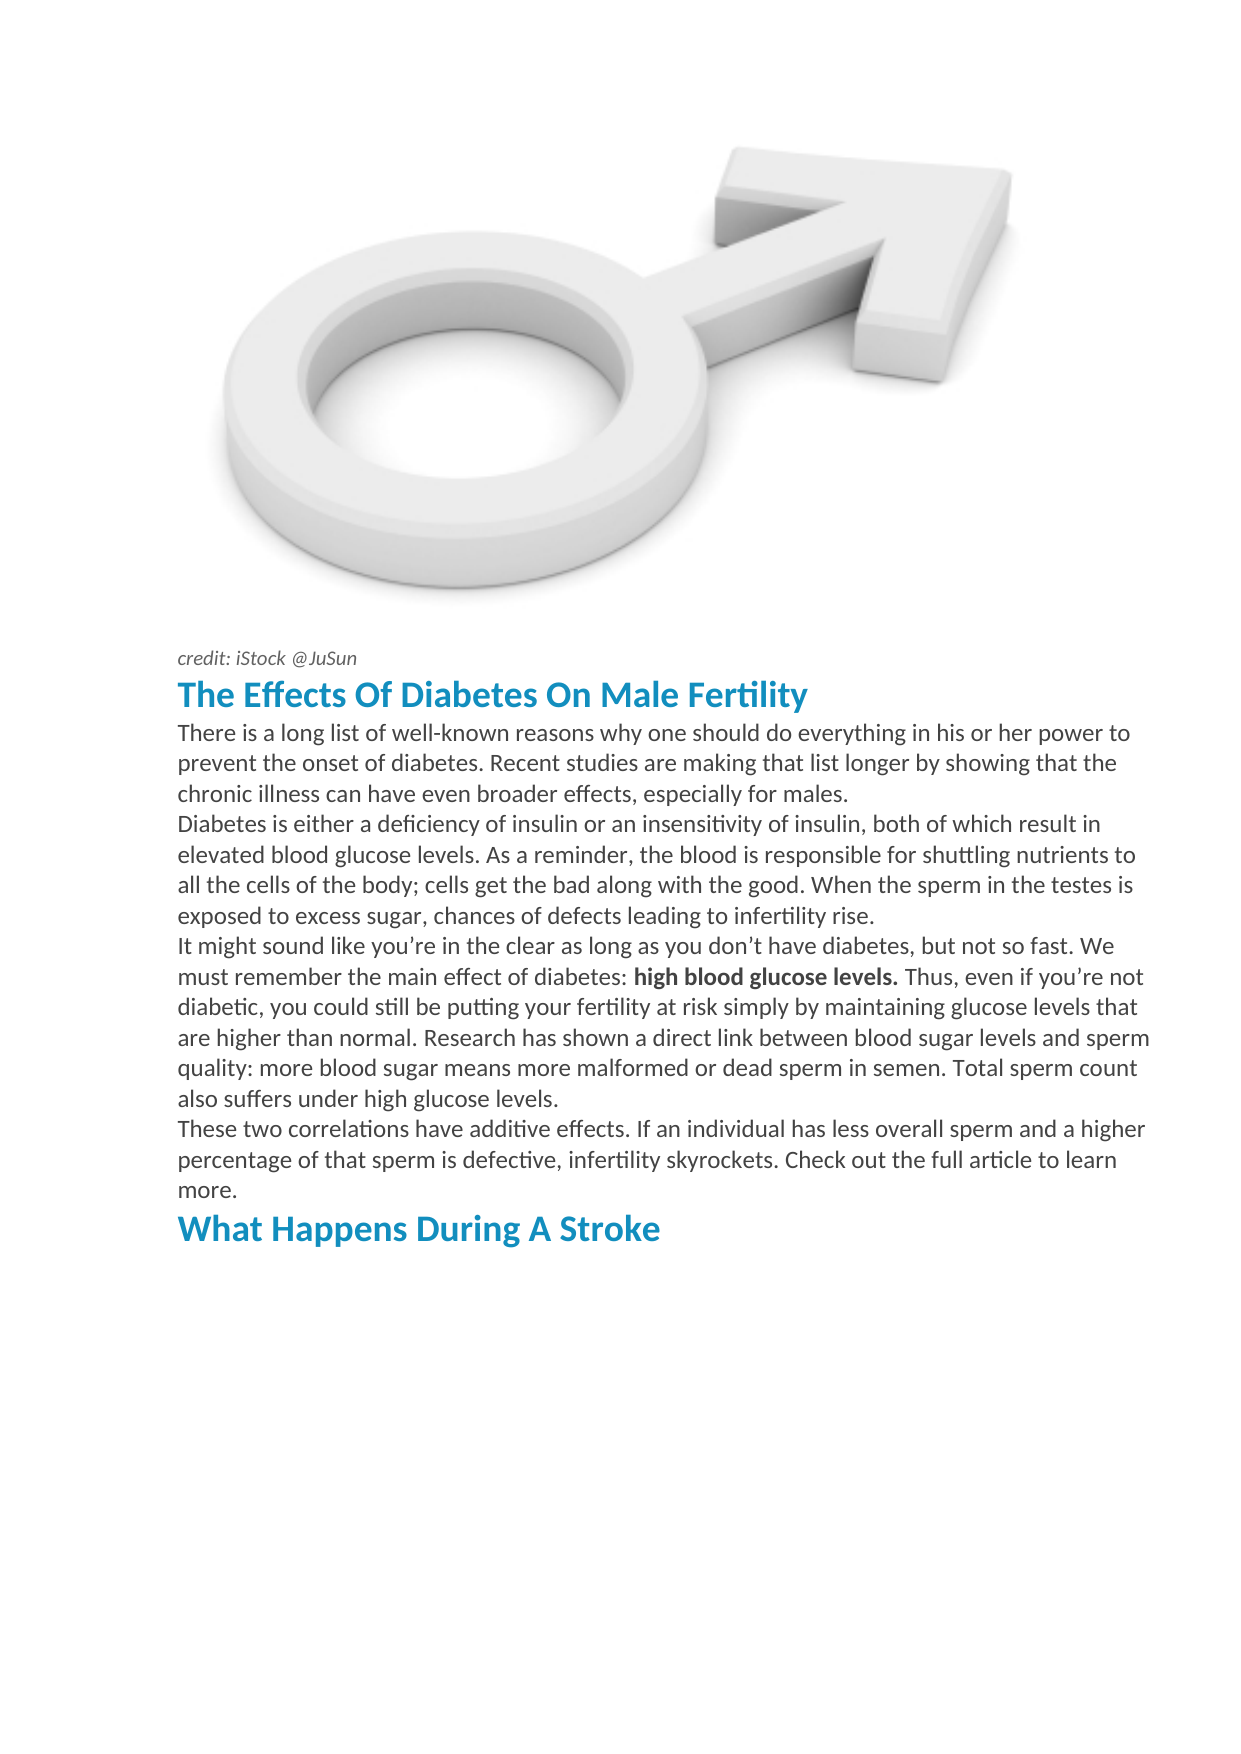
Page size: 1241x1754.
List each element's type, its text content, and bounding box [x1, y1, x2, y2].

text These two correlations have additive effects. If an individual has less overall sperm and a higher percentage of that sperm is defective, infertility skyrockets. Check out the full article to learn more. [177, 1113, 1152, 1205]
text It might sound like you’re in the clear as long as you don’t have diabetes, but not so fast. We must remember the main effect of diabetes: high blood glucose levels. Thus, even if you’re not diabetic, you could still be putting your fertility at risk simply by maintaining glucose levels that are higher than normal. Research has shown a direct link between blood sugar levels and sperm quality: more blood sugar means more malformed or dead sperm in semen. Total sperm count also suffers under high glucose levels. [177, 930, 1152, 1113]
text Diabetes is either a deficiency of insulin or an insensitivity of insulin, both of which result in elevated blood glucose levels. As a reminder, the blood is responsible for shuttling nutrients to all the cells of the body; cells get the bad along with the good. When the sperm in the testes is exposed to excess sugar, chances of defects leading to infertility rise. [177, 808, 1152, 930]
text credit: iStock @JuSun [177, 645, 1152, 671]
text The Effects Of Diabetes On Male Fertility [177, 671, 1152, 717]
text What Happens During A Stroke [177, 1205, 1152, 1251]
text There is a long list of well-known reasons why one should do everything in his or her power to prevent the onset of diabetes. Recent studies are making that list longer by showing that the chronic illness can have even broader effects, especially for males. [177, 717, 1152, 808]
picture [177, 59, 1064, 646]
